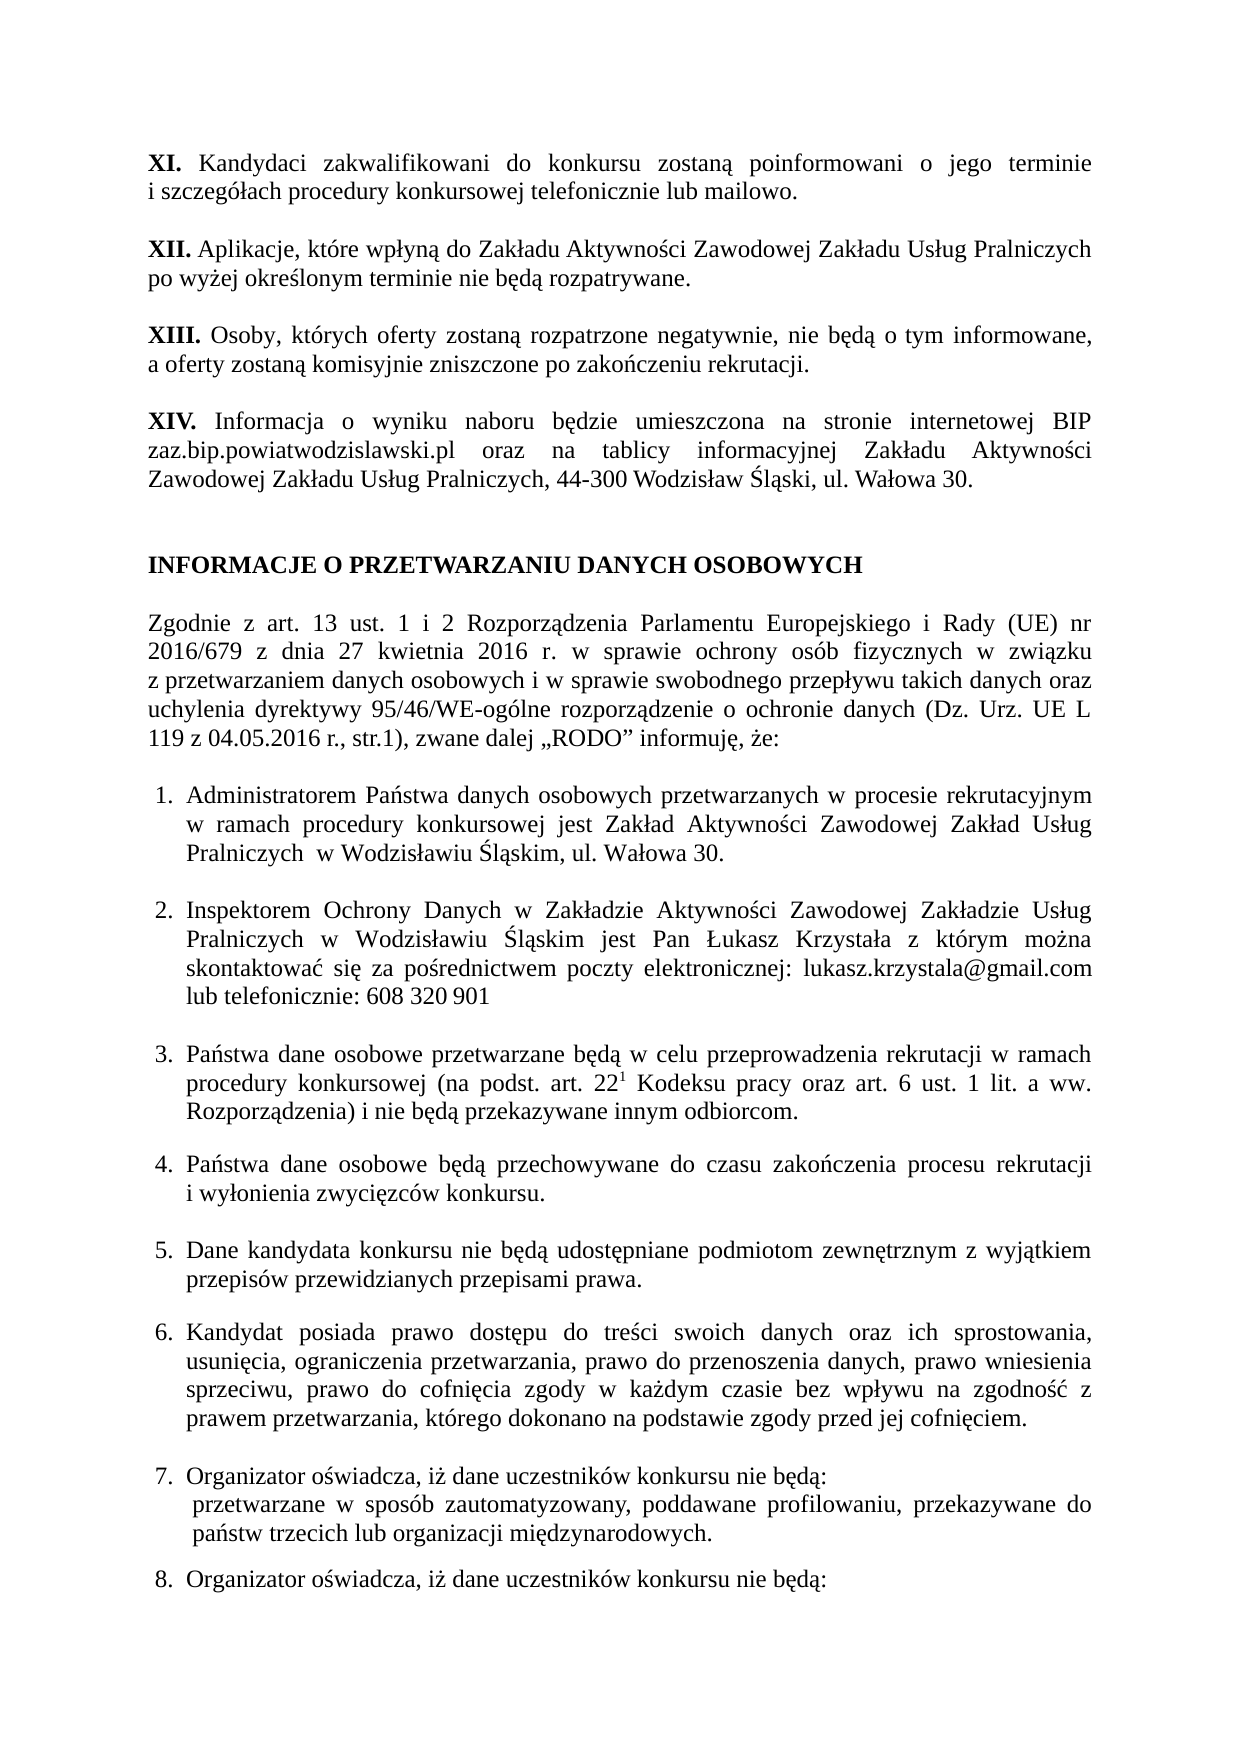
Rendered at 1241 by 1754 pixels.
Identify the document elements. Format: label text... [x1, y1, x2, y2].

list Administratorem Państwa danych osobowych przetwarzanych w procesie rekrutacyjnym w ramach procedury konkursowej jest Zakład Aktywności Zawodowej Zakład Usług Pralniczych w Wodzisławiu Śląskim, ul. Wałowa 30. [154, 780, 1093, 866]
list Kandydat posiada prawo dostępu do treści swoich danych oraz ich sprostowania, usunięcia, ograniczenia przetwarzania, prawo do przenoszenia danych, prawo wniesienia sprzeciwu, prawo do cofnięcia zgody w każdym czasie bez wpływu na zgodność z prawem przetwarzania, którego dokonano na podstawie zgody przed jej cofnięciem. [154, 1317, 1093, 1432]
text XI. Kandydaci zakwalifikowani do konkursu zostaną poinformowani o jego terminie i szczegółach procedury konkursowej telefonicznie lub mailowo. [148, 148, 1093, 205]
text XIV. Informacja o wyniku naboru będzie umieszczona na stronie internetowej BIP zaz.bip.powiatwodzislawski.pl oraz na tablicy informacyjnej Zakładu Aktywności Zawodowej Zakładu Usług Pralniczych, 44-300 Wodzisław Śląski, ul. Wałowa 30. [148, 406, 1093, 493]
list Inspektorem Ochrony Danych w Zakładzie Aktywności Zawodowej Zakładzie Usług Pralniczych w Wodzisławiu Śląskim jest Pan Łukasz Krzystała z którym można skontaktować się za pośrednictwem poczty elektronicznej: lukasz.krzystala@gmail.com lub telefonicznie: 608 320 901 [154, 895, 1093, 1010]
list Dane kandydata konkursu nie będą udostępniane podmiotom zewnętrznym z wyjątkiem przepisów przewidzianych przepisami prawa. [154, 1235, 1093, 1293]
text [192, 1489, 1093, 1547]
text XIII. Osoby, których oferty zostaną rozpatrzone negatywnie, nie będą o tym informowane, a oferty zostaną komisyjnie zniszczone po zakończeniu rekrutacji. [148, 320, 1093, 378]
text INFORMACJE O PRZETWARZANIU DANYCH OSOBOWYCH [148, 550, 1093, 579]
text XII. Aplikacje, które wpłyną do Zakładu Aktywności Zawodowej Zakładu Usług Pralniczych po wyżej określonym terminie nie będą rozpatrywane. [148, 234, 1093, 291]
list Państwa dane osobowe będą przechowywane do czasu zakończenia procesu rekrutacji i wyłonienia zwycięzców konkursu. [154, 1149, 1093, 1207]
list Organizator oświadcza, iż dane uczestników konkursu nie będą: [154, 1564, 1093, 1592]
text Zgodnie z art. 13 ust. 1 i 2 Rozporządzenia Parlamentu Europejskiego i Rady (UE) nr 2016/679 z dnia 27 kwietnia 2016 r. w sprawie ochrony osób fizycznych w związku z przetwarzaniem danych osobowych i w sprawie swobodnego przepływu takich danych oraz uchylenia dyrektywy 95/46/WE-ogólne rozporządzenie o ochronie danych (Dz. Urz. UE L 119 z 04.05.2016 r., str.1), zwane dalej „RODO” informuję, że: [148, 608, 1093, 751]
list Państwa dane osobowe przetwarzane będą w celu przeprowadzenia rekrutacji w ramach procedury konkursowej (na podst. art. 221 Kodeksu pracy oraz art. 6 ust. 1 lit. a ww. Rozporządzenia) i nie będą przekazywane innym odbiorcom. [154, 1039, 1093, 1125]
list Organizator oświadcza, iż dane uczestników konkursu nie będą: [154, 1461, 1093, 1489]
